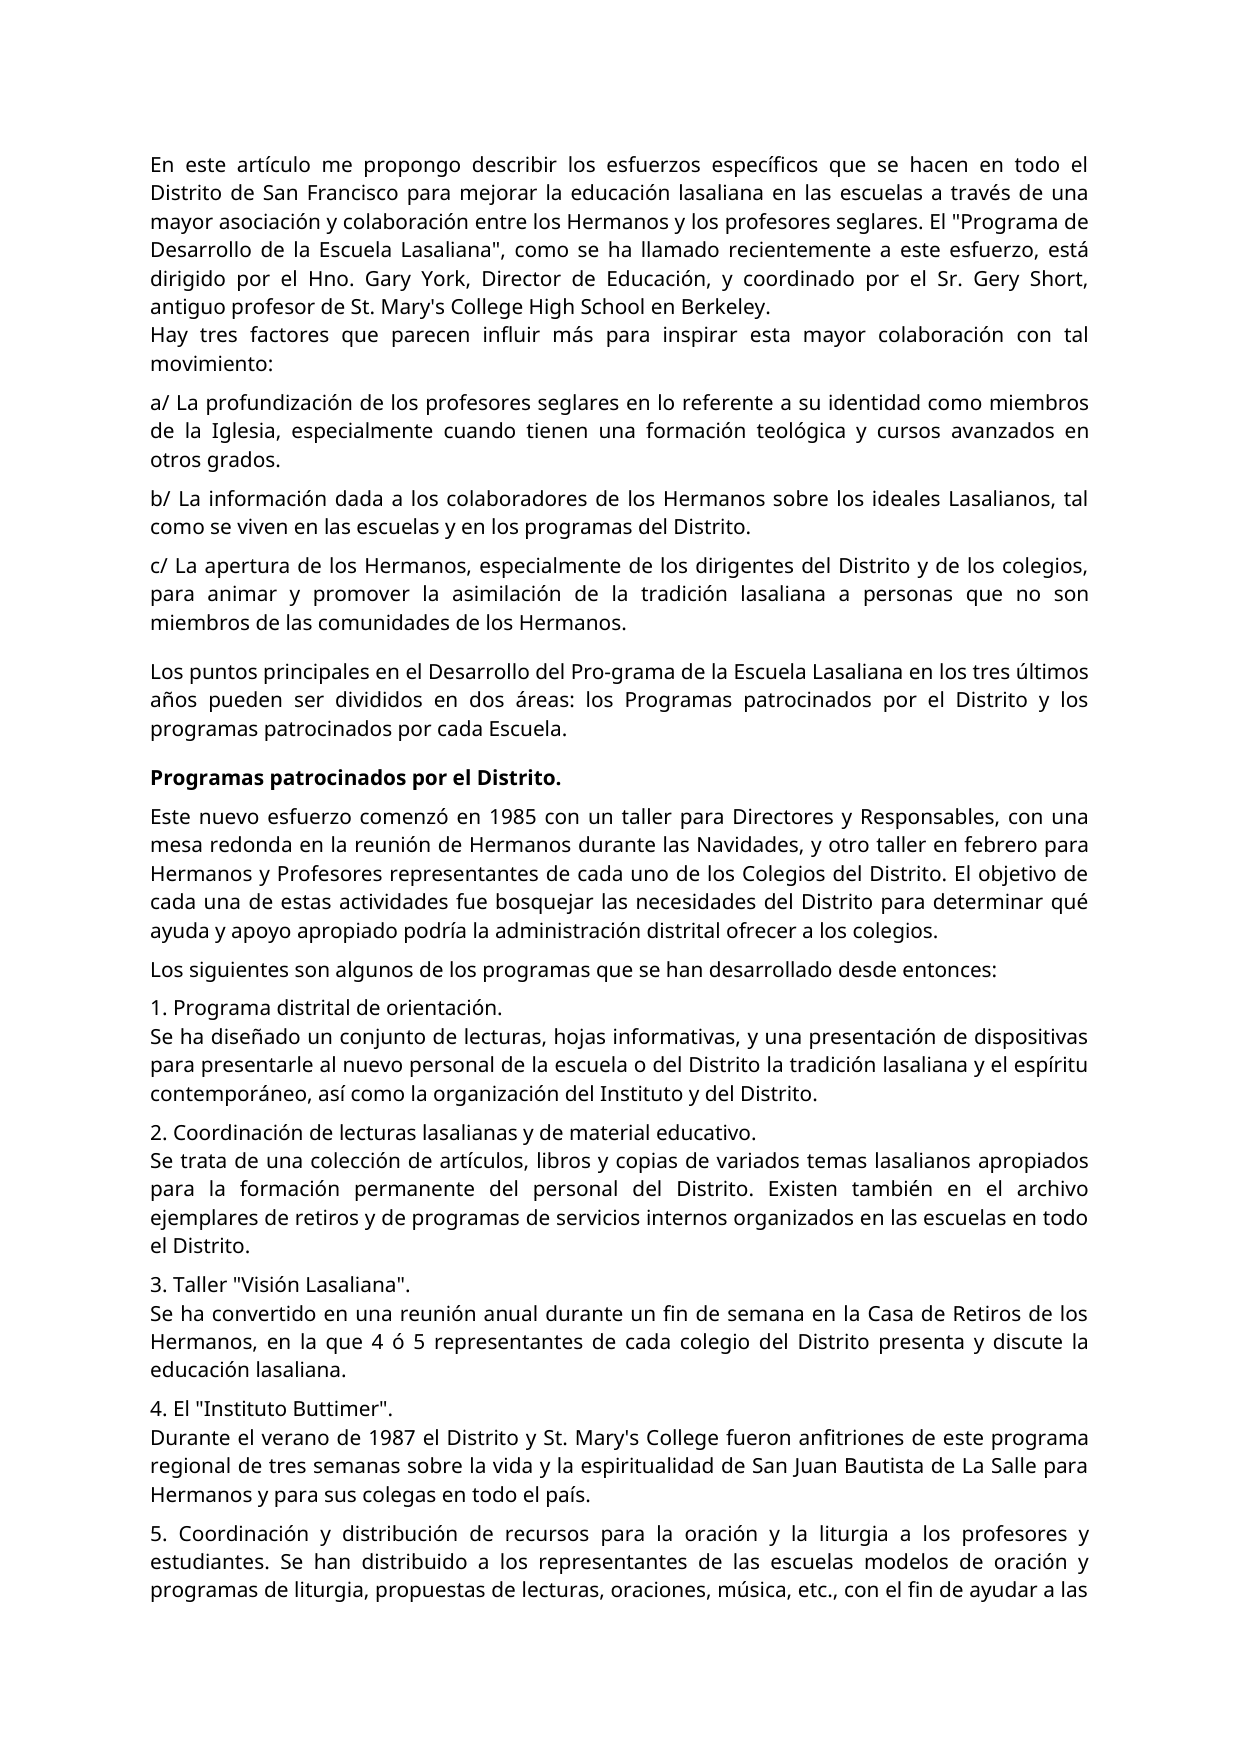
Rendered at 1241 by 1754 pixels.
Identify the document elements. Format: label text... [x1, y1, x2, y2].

text En este artículo me propongo describir los esfuerzos específicos que se hacen en todo el Distrito de San Francisco para mejorar la educación lasaliana en las escuelas a través de una mayor asociación y colaboración entre los Hermanos y los profesores seglares. El "Programa de Desarrollo de la Escuela Lasaliana", como se ha llamado recientemente a este esfuerzo, está dirigido por el Hno. Gary York, Director de Educación, y coordinado por el Sr. Gery Short, antiguo profesor de St. Mary's College High School en Berkeley. [150, 150, 1090, 321]
text 3. Taller "Visión Lasaliana". [150, 1270, 1090, 1299]
text Este nuevo esfuerzo comenzó en 1985 con un taller para Directores y Responsables, con una mesa redonda en la reunión de Hermanos durante las Navidades, y otro taller en febrero para Hermanos y Profesores representantes de cada uno de los Colegios del Distrito. El objetivo de cada una de estas actividades fue bosquejar las necesidades del Distrito para determinar qué ayuda y apoyo apropiado podría la administración distrital ofrecer a los colegios. [150, 802, 1090, 944]
text 1. Programa distrital de orientación. [150, 993, 1090, 1022]
text Se ha diseñado un conjunto de lecturas, hojas informativas, y una presentación de dispositivas para presentarle al nuevo personal de la escuela o del Distrito la tradición lasaliana y el espíritu contemporáneo, así como la organización del Instituto y del Distrito. [150, 1022, 1090, 1107]
text 4. El "Instituto Buttimer". [150, 1394, 1090, 1423]
text b/ La información dada a los colaboradores de los Hermanos sobre los ideales Lasalianos, tal como se viven en las escuelas y en los programas del Distrito. [150, 484, 1090, 541]
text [150, 1519, 1090, 1604]
text Programas patrocinados por el Distrito. [150, 763, 1090, 792]
text Se ha convertido en una reunión anual durante un fin de semana en la Casa de Retiros de los Hermanos, en la que 4 ó 5 representantes de cada colegio del Distrito presenta y discute la educación lasaliana. [150, 1299, 1090, 1384]
text Los siguientes son algunos de los programas que se han desarrollado desde entonces: [150, 955, 1090, 983]
text Los puntos principales en el Desarrollo del Pro-grama de la Escuela Lasaliana en los tres últimos años pueden ser divididos en dos áreas: los Programas patrocinados por el Distrito y los programas patrocinados por cada Escuela. [150, 657, 1090, 742]
text 2. Coordinación de lecturas lasalianas y de material educativo. [150, 1118, 1090, 1146]
text a/ La profundización de los profesores seglares en lo referente a su identidad como miembros de la Iglesia, especialmente cuando tienen una formación teológica y cursos avanzados en otros grados. [150, 388, 1090, 473]
text c/ La apertura de los Hermanos, especialmente de los dirigentes del Distrito y de los colegios, para animar y promover la asimilación de la tradición lasaliana a personas que no son miembros de las comunidades de los Hermanos. [150, 551, 1090, 636]
text Hay tres factores que parecen influir más para inspirar esta mayor colaboración con tal movimiento: [150, 321, 1090, 377]
text Se trata de una colección de artículos, libros y copias de variados temas lasalianos apropiados para la formación permanente del personal del Distrito. Existen también en el archivo ejemplares de retiros y de programas de servicios internos organizados en las escuelas en todo el Distrito. [150, 1146, 1090, 1260]
text Durante el verano de 1987 el Distrito y St. Mary's College fueron anfitriones de este programa regional de tres semanas sobre la vida y la espiritualidad de San Juan Bautista de La Salle para Hermanos y para sus colegas en todo el país. [150, 1423, 1090, 1508]
